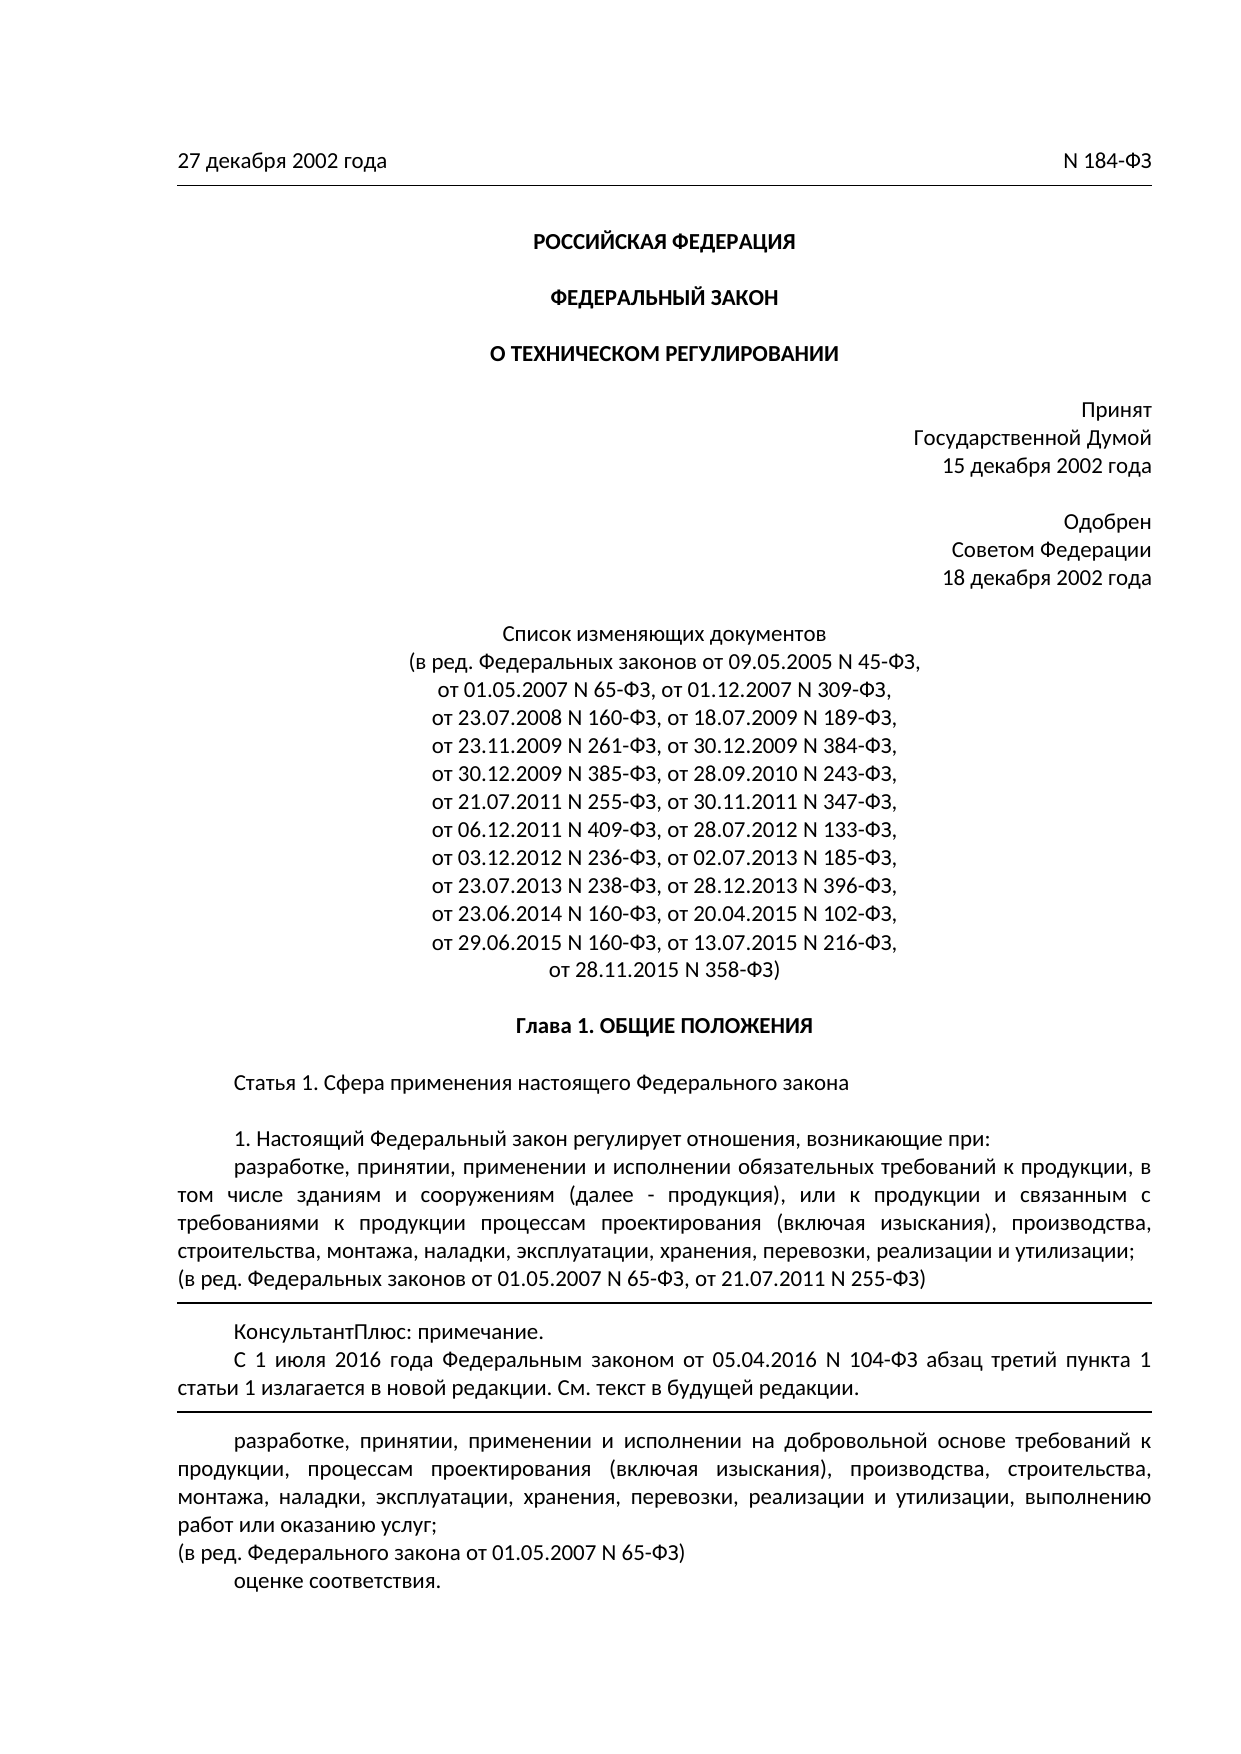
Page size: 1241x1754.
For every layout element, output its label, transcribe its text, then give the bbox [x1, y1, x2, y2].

text ФЕДЕРАЛЬНЫЙ ЗАКОН [177, 283, 1152, 311]
text разработке, принятии, применении и исполнении на добровольной основе требований к продукции, процессам проектирования (включая изыскания), производства, строительства, монтажа, наладки, эксплуатации, хранения, перевозки, реализации и утилизации, выполнению работ или оказанию услуг; [177, 1426, 1152, 1538]
text Одобрен [177, 507, 1152, 535]
text от 28.11.2015 N 358-ФЗ) [177, 956, 1152, 984]
table_header 27 декабря 2002 года [177, 146, 664, 174]
text РОССИЙСКАЯ ФЕДЕРАЦИЯ [177, 227, 1152, 255]
text С 1 июля 2016 года Федеральным законом от 05.04.2016 N 104-ФЗ абзац третий пункта 1 статьи 1 излагается в новой редакции. См. текст в будущей редакции. [177, 1345, 1152, 1401]
text Статья 1. Сфера применения настоящего Федерального закона [177, 1068, 1152, 1096]
text от 21.07.2011 N 255-ФЗ, от 30.11.2011 N 347-ФЗ, [177, 787, 1152, 816]
text от 29.06.2015 N 160-ФЗ, от 13.07.2015 N 216-ФЗ, [177, 928, 1152, 956]
text 15 декабря 2002 года [177, 451, 1152, 479]
text разработке, принятии, применении и исполнении обязательных требований к продукции, в том числе зданиям и сооружениям (далее - продукция), или к продукции и связанным с требованиями к продукции процессам проектирования (включая изыскания), производства, строительства, монтажа, наладки, эксплуатации, хранения, перевозки, реализации и утилизации; [177, 1152, 1152, 1264]
text от 23.06.2014 N 160-ФЗ, от 20.04.2015 N 102-ФЗ, [177, 899, 1152, 928]
text 18 декабря 2002 года [177, 563, 1152, 591]
table_header N 184-ФЗ [664, 146, 1152, 174]
text Список изменяющих документов [177, 619, 1152, 647]
text от 30.12.2009 N 385-ФЗ, от 28.09.2010 N 243-ФЗ, [177, 759, 1152, 787]
text от 23.11.2009 N 261-ФЗ, от 30.12.2009 N 384-ФЗ, [177, 731, 1152, 759]
text (в ред. Федеральных законов от 09.05.2005 N 45-ФЗ, [177, 647, 1152, 675]
text Принят [177, 395, 1152, 423]
text оценке соответствия. [177, 1566, 1152, 1594]
text (в ред. Федерального закона от 01.05.2007 N 65-ФЗ) [177, 1538, 1152, 1566]
text КонсультантПлюс: примечание. [177, 1317, 1152, 1345]
text О ТЕХНИЧЕСКОМ РЕГУЛИРОВАНИИ [177, 339, 1152, 367]
text от 06.12.2011 N 409-ФЗ, от 28.07.2012 N 133-ФЗ, [177, 816, 1152, 843]
text от 03.12.2012 N 236-ФЗ, от 02.07.2013 N 185-ФЗ, [177, 843, 1152, 872]
text Глава 1. ОБЩИЕ ПОЛОЖЕНИЯ [177, 1012, 1152, 1040]
text от 23.07.2013 N 238-ФЗ, от 28.12.2013 N 396-ФЗ, [177, 872, 1152, 899]
text Государственной Думой [177, 423, 1152, 451]
text Советом Федерации [177, 535, 1152, 563]
text (в ред. Федеральных законов от 01.05.2007 N 65-ФЗ, от 21.07.2011 N 255-ФЗ) [177, 1264, 1152, 1292]
text от 01.05.2007 N 65-ФЗ, от 01.12.2007 N 309-ФЗ, [177, 675, 1152, 703]
text от 23.07.2008 N 160-ФЗ, от 18.07.2009 N 189-ФЗ, [177, 703, 1152, 731]
text 1. Настоящий Федеральный закон регулирует отношения, возникающие при: [177, 1124, 1152, 1152]
